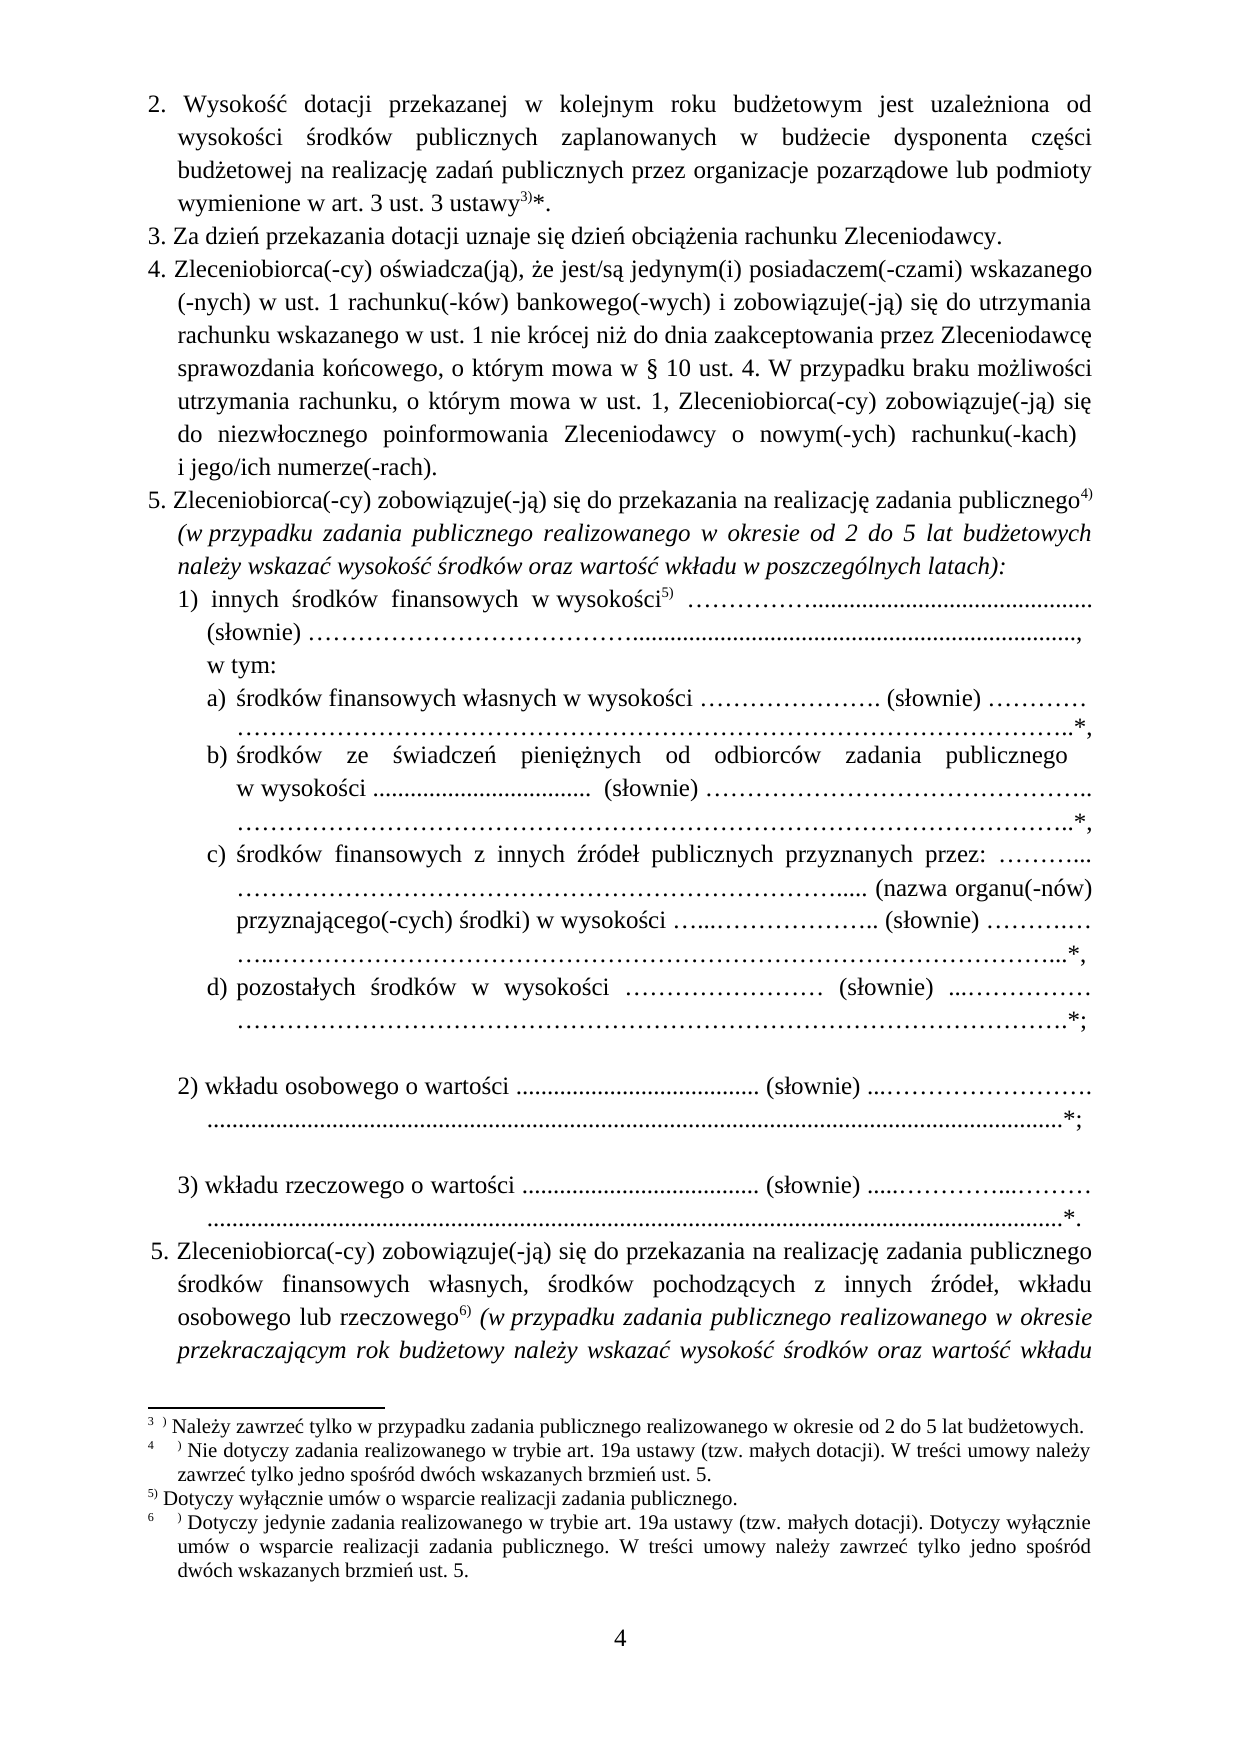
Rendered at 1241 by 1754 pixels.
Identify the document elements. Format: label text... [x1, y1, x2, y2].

list środków ze świadczeń pieniężnych od odbiorców zadania publicznego w wysokości ................................... (słownie) ……………………………………….. ………………………………………………………………………………………..*, [207, 741, 1093, 835]
text 3) wkładu rzeczowego o wartości ...................................... (słownie) .....…………...……… .........................................................................................................................................*. [177, 1170, 1093, 1232]
list pozostałych środków w wysokości …………………… (słownie) ...…………… ……………………………………………………………………………………….*; [207, 972, 1093, 1033]
text 2. Wysokość dotacji przekazanej w kolejnym roku budżetowym jest uzależniona od wysokości środków publicznych zaplanowanych w budżecie dysponenta części budżetowej na realizację zadań publicznych przez organizacje pozarządowe lub podmioty wymienione w art. 3 ust. 3 ustawy)*. [148, 89, 1093, 216]
text 2) wkładu osobowego o wartości ....................................... (słownie) ...……………………. .........................................................................................................................................*; [177, 1071, 1093, 1132]
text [150, 1236, 1093, 1364]
list środków finansowych własnych w wysokości …………………. (słownie) ………… ………………………………………………………………………………………..*, [207, 683, 1093, 741]
list środków finansowych z innych źródeł publicznych przyznanych przez: ………... ………………………………………………………………..... (nazwa organu(-nów) przyznającego(-cych) środki) w wysokości …...……………….. (słownie) ……….… …..…………………………………………………………………………………...*, [207, 839, 1093, 967]
text 5. Zleceniobiorca(-cy) zobowiązuje(-ją) się do przekazania na realizację zadania publicznego) (w przypadku zadania publicznego realizowanego w okresie od 2 do 5 lat budżetowych należy wskazać wysokość środków oraz wartość wkładu w poszczególnych latach): [148, 485, 1093, 580]
text 3. Za dzień przekazania dotacji uznaje się dzień obciążenia rachunku Zleceniodawcy. [148, 221, 1093, 249]
text 1) innych środków finansowych w wysokości) ……………............................................. (słownie) …………………………………......................................................................., [177, 584, 1093, 646]
text w tym: [207, 650, 1093, 679]
text 4. Zleceniobiorca(-cy) oświadcza(ją), że jest/są jedynym(i) posiadaczem(-czami) wskazanego (-nych) w ust. 1 rachunku(-ków) bankowego(-wych) i zobowiązuje(-ją) się do utrzymania rachunku wskazanego w ust. 1 nie krócej niż do dnia zaakceptowania przez Zleceniodawcę sprawozdania końcowego, o którym mowa w § 10 ust. 4. W przypadku braku możliwości utrzymania rachunku, o którym mowa w ust. 1, Zleceniobiorca(-cy) zobowiązuje(-ją) się do niezwłocznego poinformowania Zleceniodawcy o nowym(-ych) rachunku(-kach) i jego/ich numerze(-rach). [148, 254, 1093, 481]
